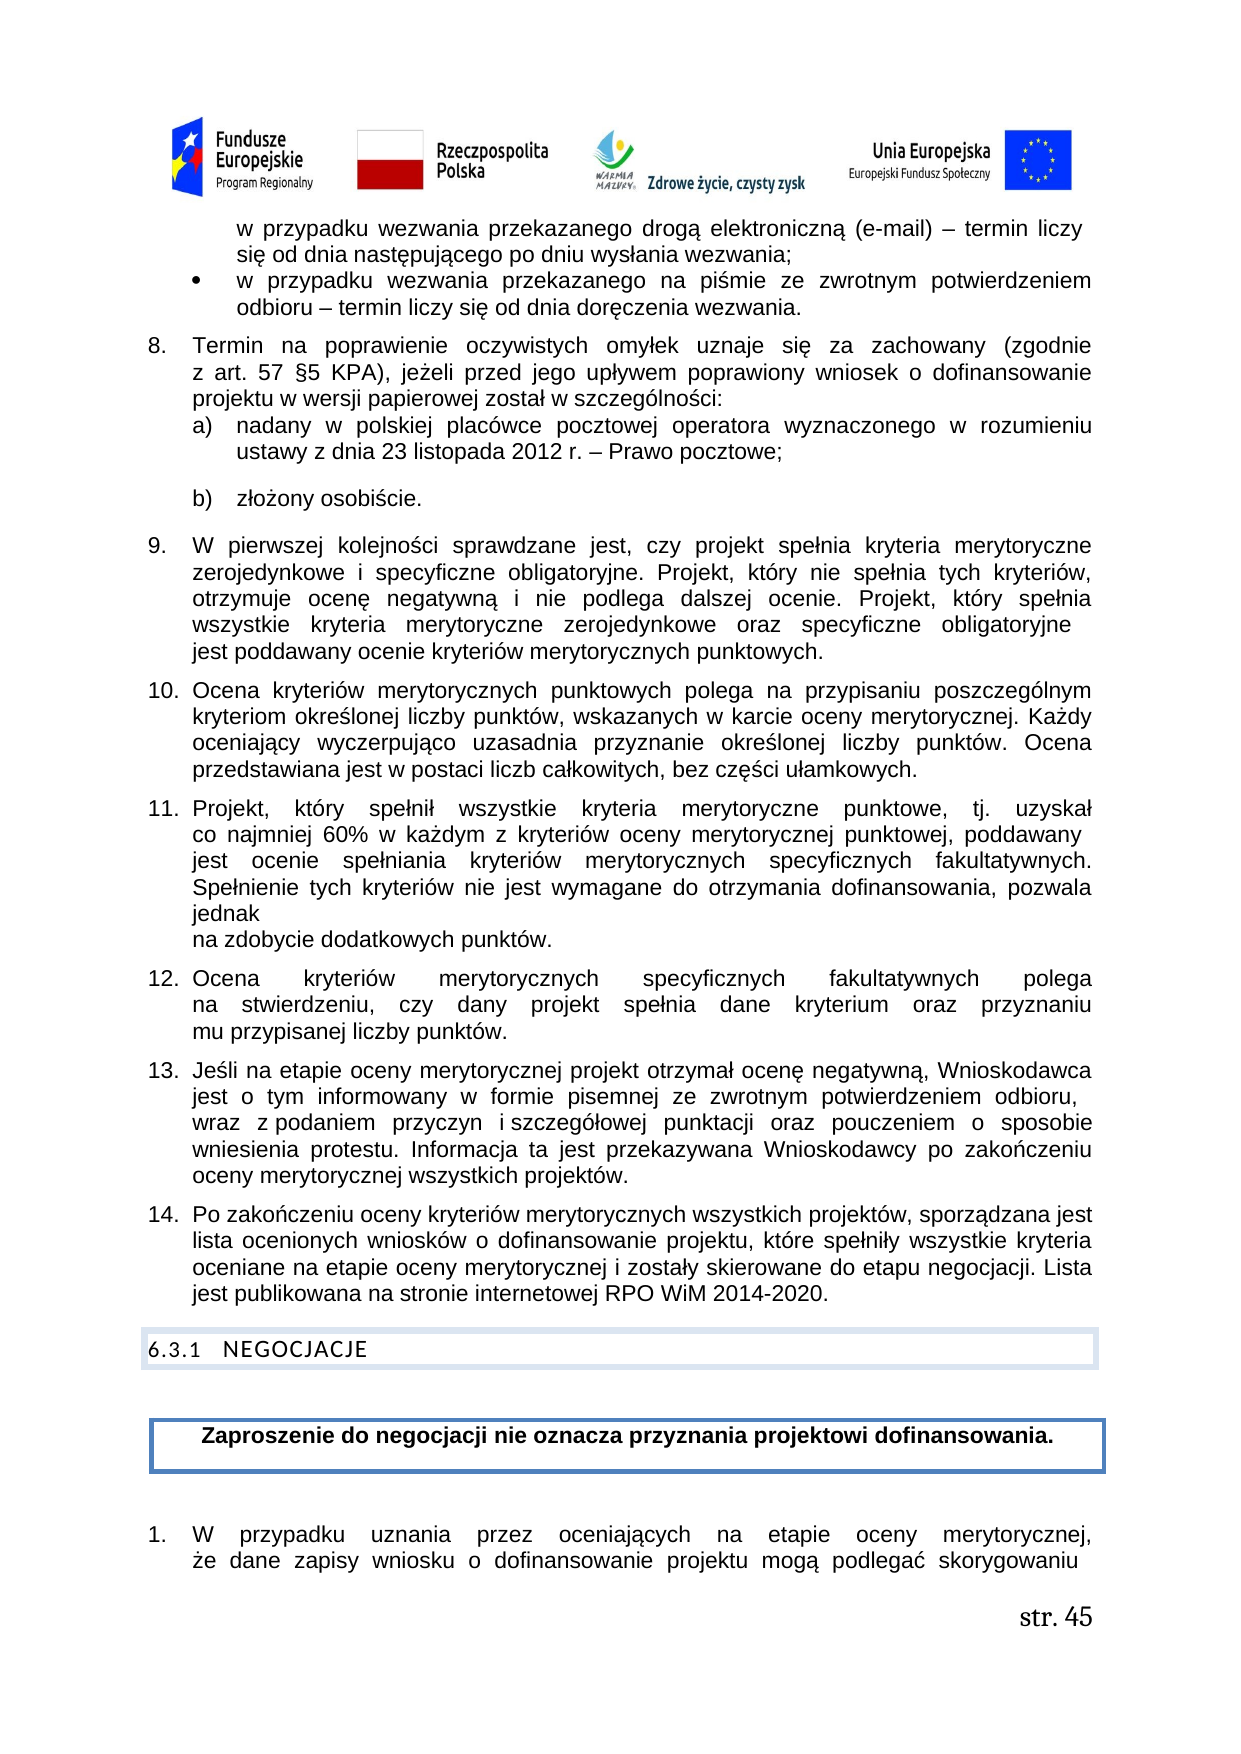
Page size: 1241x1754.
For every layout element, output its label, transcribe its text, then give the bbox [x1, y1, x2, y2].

list Ocena kryteriów merytorycznych specyficznych fakultatywnych polega na stwierdzeniu, czy dany projekt spełnia dane kryterium oraz przyznaniu mu przypisanej liczby punktów. [148, 965, 1093, 1044]
list Negocjacje [148, 1334, 1093, 1364]
list w przypadku wezwania przekazanego drogą elektroniczną (e-mail) – termin liczy się od dnia następującego po dniu wysłania wezwania; [236, 215, 1093, 267]
list Jeśli na etapie oceny merytorycznej projekt otrzymał ocenę negatywną, Wnioskodawca jest o tym informowany w formie pisemnej ze zwrotnym potwierdzeniem odbioru, wraz z podaniem przyczyn i szczegółowej punktacji oraz pouczeniem o sposobie wniesienia protestu. Informacja ta jest przekazywana Wnioskodawcy po zakończeniu oceny merytorycznej wszystkich projektów. [148, 1057, 1093, 1188]
list złożony osobiście. [192, 485, 1093, 511]
list W pierwszej kolejności sprawdzane jest, czy projekt spełnia kryteria merytoryczne zerojedynkowe i specyficzne obligatoryjne. Projekt, który nie spełnia tych kryteriów, otrzymuje ocenę negatywną i nie podlega dalszej ocenie. Projekt, który spełnia wszystkie kryteria merytoryczne zerojedynkowe oraz specyficzne obligatoryjne jest poddawany ocenie kryteriów merytorycznych punktowych. [148, 532, 1093, 664]
list Po zakończeniu oceny kryteriów merytorycznych wszystkich projektów, sporządzana jest lista ocenionych wniosków o dofinansowanie projektu, które spełniły wszystkie kryteria oceniane na etapie oceny merytorycznej i zostały skierowane do etapu negocjacji. Lista jest publikowana na stronie internetowej RPO WiM 2014-2020. [148, 1201, 1093, 1306]
list nadany w polskiej placówce pocztowej operatora wyznaczonego w rozumieniu ustawy z dnia 23 listopada 2012 r. – Prawo pocztowe; [192, 412, 1093, 464]
list Termin na poprawienie oczywistych omyłek uznaje się za zachowany (zgodnie z art. 57 §5 KPA), jeżeli przed jego upływem poprawiony wniosek o dofinansowanie projektu w wersji papierowej został w szczególności: [148, 332, 1093, 412]
list Projekt, który spełnił wszystkie kryteria merytoryczne punktowe, tj. uzyskał co najmniej 60% w każdym z kryteriów oceny merytorycznej punktowej, poddawany jest ocenie spełniania kryteriów merytorycznych specyficznych fakultatywnych. Spełnienie tych kryteriów nie jest wymagane do otrzymania dofinansowania, pozwala jednak na zdobycie dodatkowych punktów. [148, 794, 1093, 953]
table_header Zaproszenie do negocjacji nie oznacza przyznania projektowi dofinansowania. [154, 1422, 1102, 1469]
picture [147, 94, 1093, 215]
list w przypadku wezwania przekazanego na piśmie ze zwrotnym potwierdzeniem odbioru – termin liczy się od dnia doręczenia wezwania. [192, 267, 1093, 320]
list Ocena kryteriów merytorycznych punktowych polega na przypisaniu poszczególnym kryteriom określonej liczby punktów, wskazanych w karcie oceny merytorycznej. Każdy oceniający wyczerpująco uzasadnia przyznanie określonej liczby punktów. Ocena przedstawiana jest w postaci liczb całkowitych, bez części ułamkowych. [148, 677, 1093, 782]
